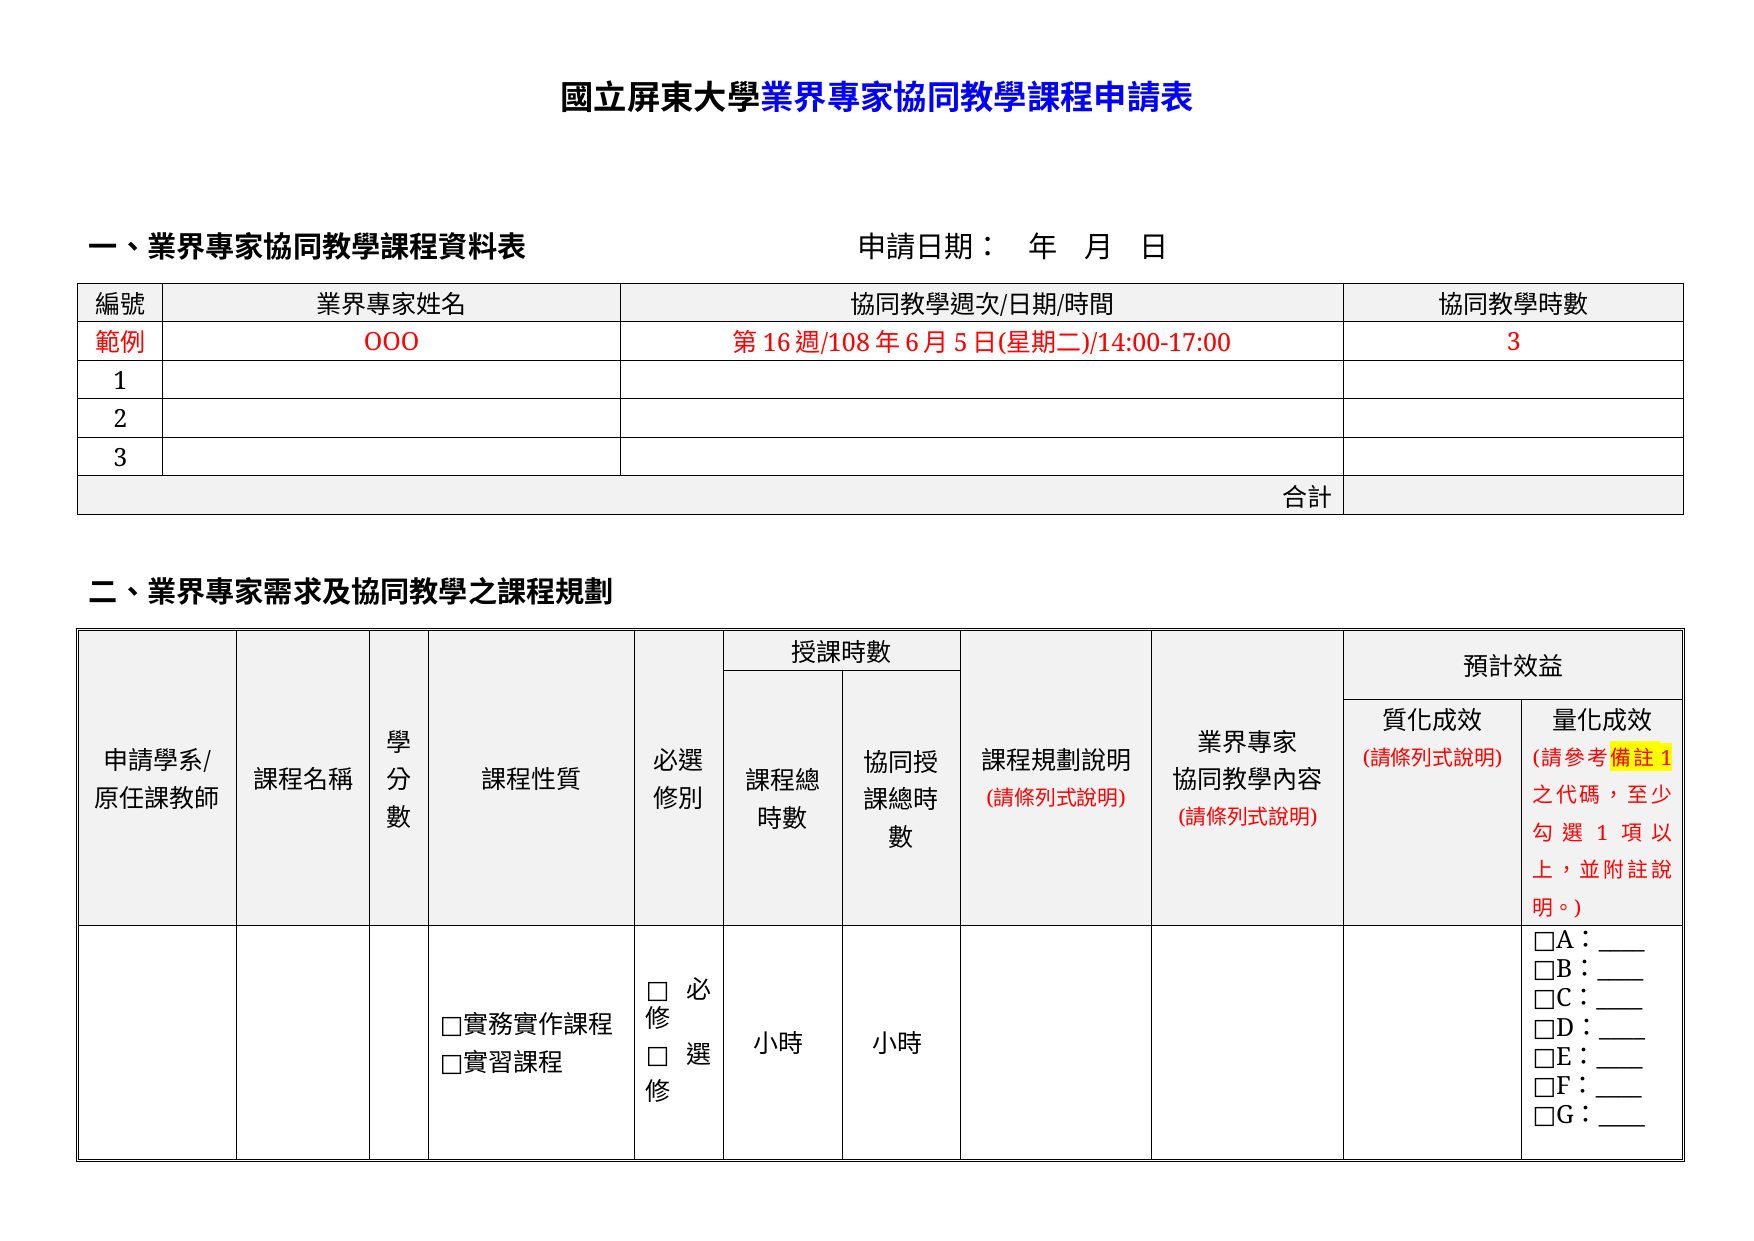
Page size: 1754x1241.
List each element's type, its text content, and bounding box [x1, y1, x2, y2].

table_header 協同教學週次/日期/時間 [621, 284, 1343, 321]
table_cell [237, 926, 369, 1158]
table_cell 1 [78, 361, 162, 398]
table_cell 小時 [724, 926, 842, 1158]
table_cell [1152, 926, 1343, 1158]
table_header 預計效益 [1344, 631, 1682, 699]
table_cell [1344, 476, 1683, 514]
table_cell □實務實作課程 □實習課程 [429, 926, 634, 1158]
table_cell □A：____ □B：____ □C：____ □D：____ □E：____ □F：____ □G：____ [1522, 926, 1682, 1158]
table_cell [621, 438, 1343, 475]
table_cell 質化成效 (請條列式說明) [1344, 700, 1521, 925]
table_cell [961, 926, 1151, 1158]
table_cell OOO [163, 322, 620, 360]
table_cell 課程總時數 [724, 671, 842, 925]
table_cell 量化成效 (請參考備註1之代碼，至少勾選1項以上，並附註說明。) [1522, 700, 1682, 925]
table_cell [79, 926, 236, 1158]
table_header 業界專家 協同教學內容 (請條列式說明) [1152, 631, 1343, 925]
table_cell [1344, 399, 1683, 437]
table_cell 協同授課總時數 [843, 671, 960, 925]
text 國立屏東大學業界專家協同教學課程申請表 [89, 58, 1665, 133]
table_header 授課時數 [724, 631, 960, 670]
table_cell 3 [78, 438, 162, 475]
table_cell 範例 [78, 322, 162, 360]
table_cell [1344, 361, 1683, 398]
table_header 課程性質 [429, 631, 634, 925]
table_cell [621, 399, 1343, 437]
table_cell 小時 [843, 926, 960, 1158]
text 一、業界專家協同教學課程資料表 申請日期： 年 月 日 [89, 208, 1640, 283]
table_cell 合計 [78, 476, 1343, 514]
table_header 業界專家姓名 [163, 284, 620, 321]
table_header 申請學系/ 原任課教師 [79, 631, 236, 925]
text 二、業界專家需求及協同教學之課程規劃 [89, 552, 1665, 627]
table_header 學分數 [370, 631, 428, 925]
table_cell [1344, 926, 1521, 1158]
table_cell 第16週/108年6月5日(星期二)/14:00-17:00 [621, 322, 1343, 360]
table_cell 2 [78, 399, 162, 437]
table_cell [1344, 438, 1683, 475]
table_header 協同教學時數 [1344, 284, 1683, 321]
table_cell [370, 926, 428, 1158]
table_cell 3 [1344, 322, 1683, 360]
table_header 必選修別 [635, 631, 723, 925]
table_header 課程規劃說明 (請條列式說明) [961, 631, 1151, 925]
table_cell [163, 438, 620, 475]
table_header 課程名稱 [237, 631, 369, 925]
table_cell [163, 361, 620, 398]
table_cell [163, 399, 620, 437]
table_cell [621, 361, 1343, 398]
table_header 編號 [78, 284, 162, 321]
table_cell □必修 □選修 [635, 926, 723, 1158]
